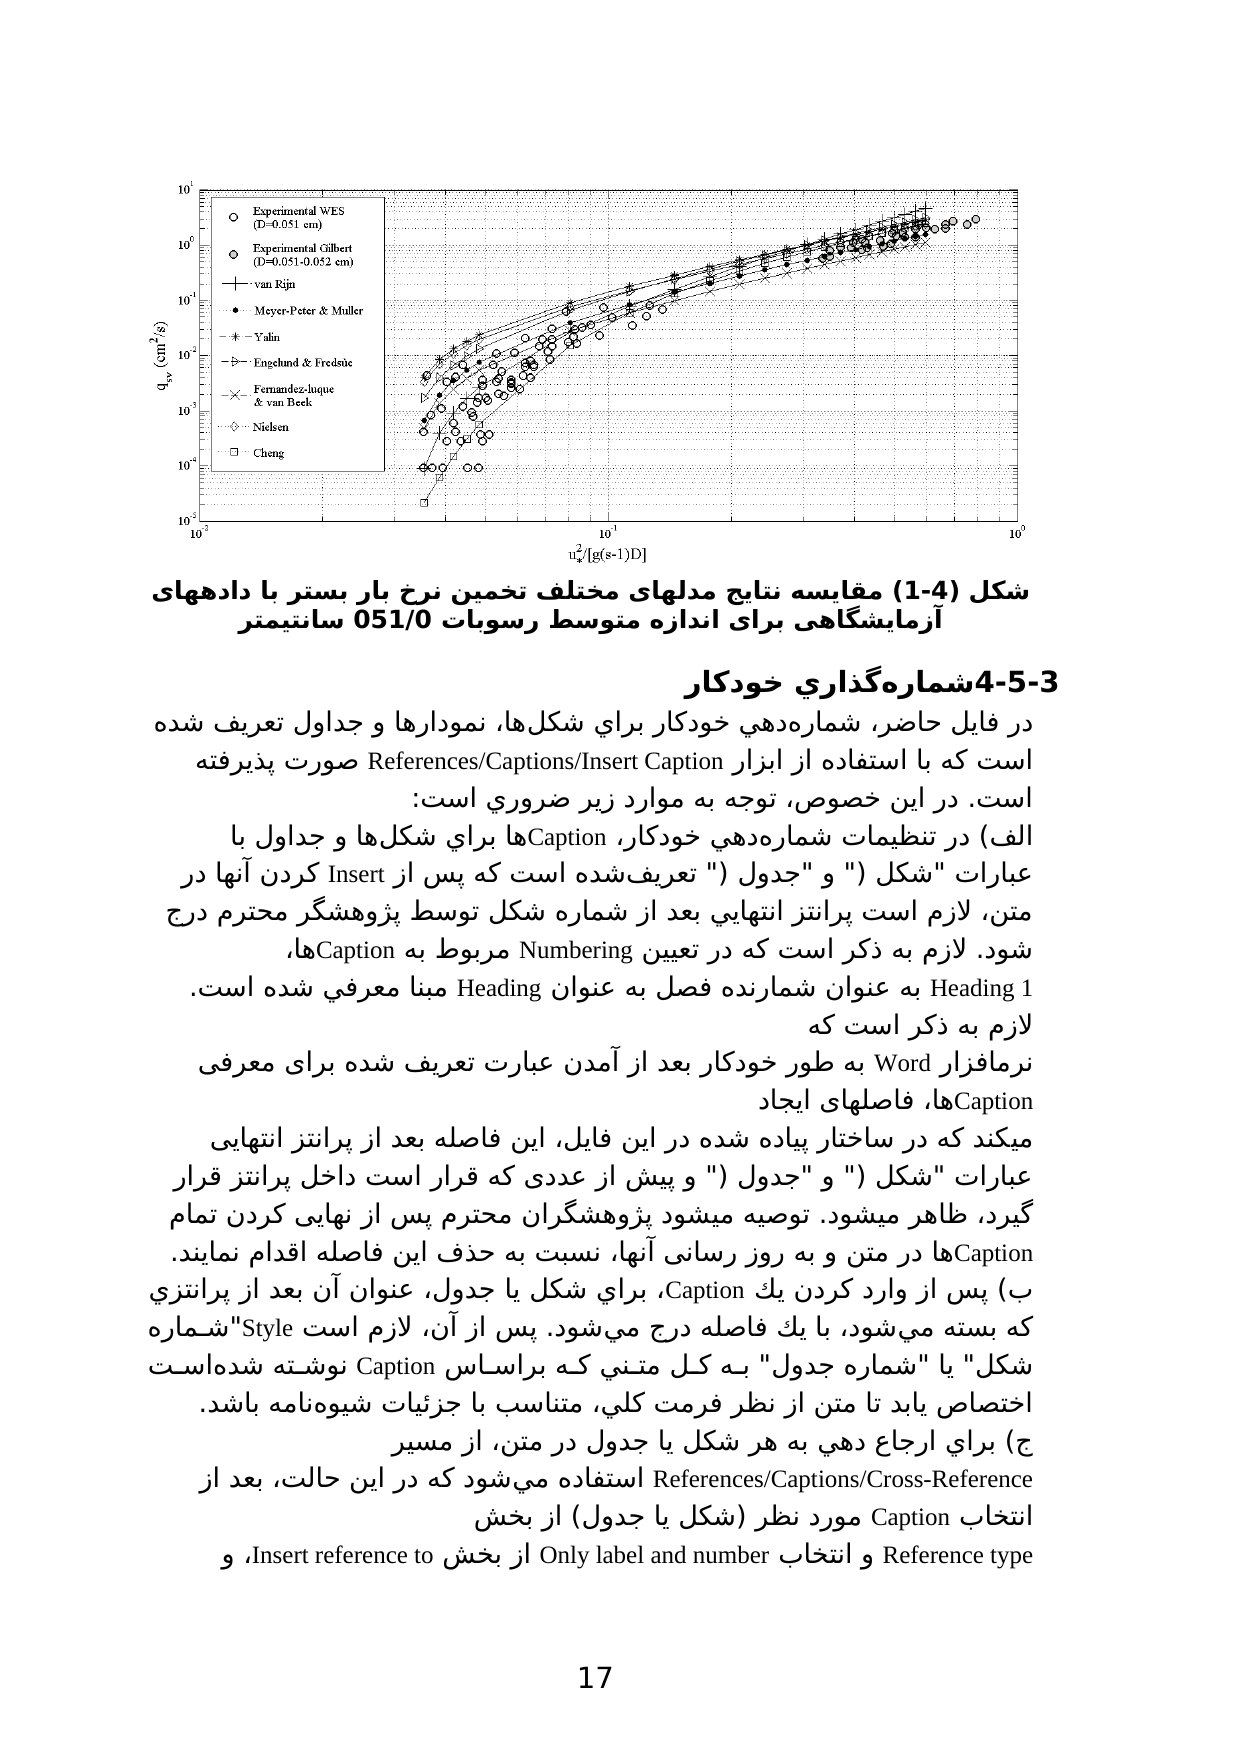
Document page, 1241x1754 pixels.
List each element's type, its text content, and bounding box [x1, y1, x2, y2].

subtitle شماره‌گذاري خودكار [148, 666, 1033, 700]
text در فايل حاضر، شماره‌دهي خودكار براي شكل‌ها، نمودارها و جداول تعريف شده ‌است كه با استفاده از ابزار References/Captions/Insert Caption صورت پذيرفته‌ است. در اين خصوص، توجه به موارد زير ضروري است: [148, 706, 1033, 814]
picture [147, 177, 1034, 571]
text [148, 1425, 1033, 1570]
text شكل (‏4-1) مقایسه نتایج مدلهای مختلف تخمین نرخ بار بستر با دادههای آزمایشگاهی برای اندازه متوسط رسوبات 051/0 سانتیمتر [148, 576, 1033, 634]
text الف) در تنظيمات شماره‌دهي خودكار، Caption‌ها براي شكل‌ها و جداول با عبارات "شكل (" و "جدول (" تعريف‌شده است كه پس از Insert كردن آنها در متن، لازم است پرانتز انتهايي بعد از شماره شكل توسط پژوهشگر محترم درج شود. لازم به ذكر است كه در تعيين Numbering‌ مربوط به Captionها، Heading 1 به عنوان شمارنده فصل به عنوان Heading‌ مبنا معرفي شده ‌است. لازم به ذکر است که نرمافزار Word به طور خودکار بعد از آمدن عبارت تعریف شده برای معرفی Captionها، فاصلهای ایجاد میکند که در ساختار پیاده شده در این فایل، این فاصله بعد از پرانتز انتهایی عبارات "شكل (" و "جدول (" و پیش از عددی که قرار است داخل پرانتز قرار گیرد، ظاهر میشود. توصیه میشود پژوهشگران محترم پس از نهایی کردن تمام Captionها در متن و به روز رسانی آنها، نسبت به حذف این فاصله اقدام نمایند. [148, 820, 1033, 1267]
text ب) پس از وارد كردن يك Caption، براي شكل يا جدول، عنوان آن بعد از پرانتزي كه بسته مي‌شود، با يك فاصله درج مي‌شود. پس از آن، لازم است Style"شماره شكل" يا "شماره جدول" به كل متني كه براساس Caption‌ نوشته شده‌است اختصاص يابد تا متن از نظر فرمت كلي، متناسب با جزئيات شيوه‌نامه باشد. [148, 1274, 1033, 1419]
